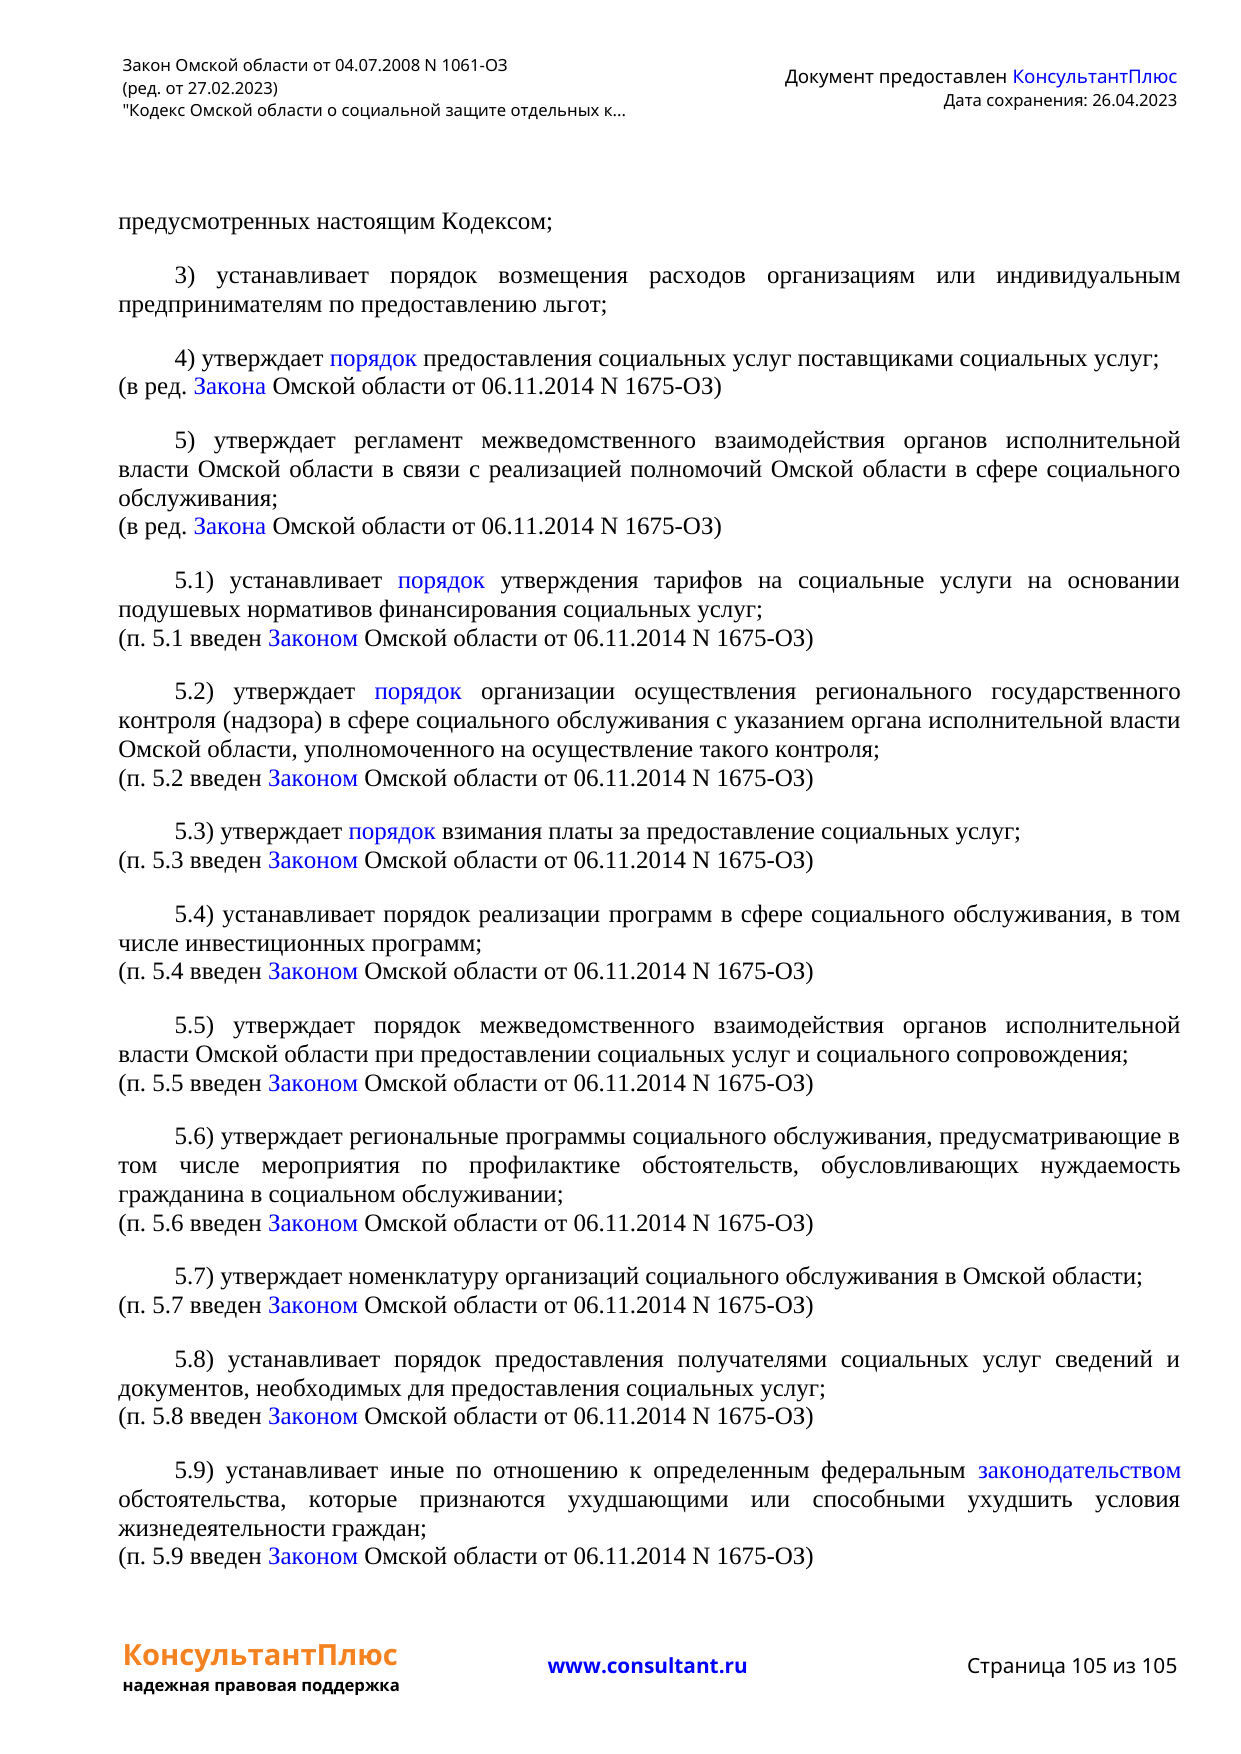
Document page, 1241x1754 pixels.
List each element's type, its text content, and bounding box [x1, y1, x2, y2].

text (п. 5.6 введен Законом Омской области от 06.11.2014 N 1675-ОЗ) [118, 1208, 1181, 1236]
text 3) устанавливает порядок возмещения расходов организациям или индивидуальным предпринимателям по предоставлению льгот; [118, 260, 1181, 318]
text (п. 5.5 введен Законом Омской области от 06.11.2014 N 1675-ОЗ) [118, 1068, 1181, 1096]
text 5.6) утверждает региональные программы социального обслуживания, предусматривающие в том числе мероприятия по профилактике обстоятельств, обусловливающих нуждаемость гражданина в социальном обслуживании; [118, 1121, 1181, 1208]
text (п. 5.4 введен Законом Омской области от 06.11.2014 N 1675-ОЗ) [118, 956, 1181, 985]
text 5.5) утверждает порядок межведомственного взаимодействия органов исполнительной власти Омской области при предоставлении социальных услуг и социального сопровождения; [118, 1010, 1181, 1068]
text (в ред. Закона Омской области от 06.11.2014 N 1675-ОЗ) [118, 511, 1181, 540]
text (п. 5.8 введен Законом Омской области от 06.11.2014 N 1675-ОЗ) [118, 1401, 1181, 1430]
text (п. 5.9 введен Законом Омской области от 06.11.2014 N 1675-ОЗ) [118, 1541, 1181, 1570]
text 5.1) устанавливает порядок утверждения тарифов на социальные услуги на основании подушевых нормативов финансирования социальных услуг; [118, 565, 1181, 623]
text 5.4) устанавливает порядок реализации программ в сфере социального обслуживания, в том числе инвестиционных программ; [118, 899, 1181, 956]
text 5.7) утверждает номенклатуру организаций социального обслуживания в Омской области; [118, 1261, 1181, 1290]
text (п. 5.2 введен Законом Омской области от 06.11.2014 N 1675-ОЗ) [118, 763, 1181, 791]
text (п. 5.1 введен Законом Омской области от 06.11.2014 N 1675-ОЗ) [118, 623, 1181, 651]
text (в ред. Закона Омской области от 06.11.2014 N 1675-ОЗ) [118, 371, 1181, 400]
text (п. 5.7 введен Законом Омской области от 06.11.2014 N 1675-ОЗ) [118, 1290, 1181, 1319]
text 5.9) устанавливает иные по отношению к определенным федеральным законодательством обстоятельства, которые признаются ухудшающими или способными ухудшить условия жизнедеятельности граждан; [118, 1455, 1181, 1541]
text 5.3) утверждает порядок взимания платы за предоставление социальных услуг; [118, 816, 1181, 845]
text (п. 5.3 введен Законом Омской области от 06.11.2014 N 1675-ОЗ) [118, 845, 1181, 874]
text 5) утверждает регламент межведомственного взаимодействия органов исполнительной власти Омской области в связи с реализацией полномочий Омской области в сфере социального обслуживания; [118, 425, 1181, 511]
text 5.2) утверждает порядок организации осуществления регионального государственного контроля (надзора) в сфере социального обслуживания с указанием органа исполнительной власти Омской области, уполномоченного на осуществление такого контроля; [118, 676, 1181, 763]
text 5.8) устанавливает порядок предоставления получателями социальных услуг сведений и документов, необходимых для предоставления социальных услуг; [118, 1344, 1181, 1401]
text 4) утверждает порядок предоставления социальных услуг поставщиками социальных услуг; [118, 343, 1181, 371]
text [118, 206, 1181, 235]
